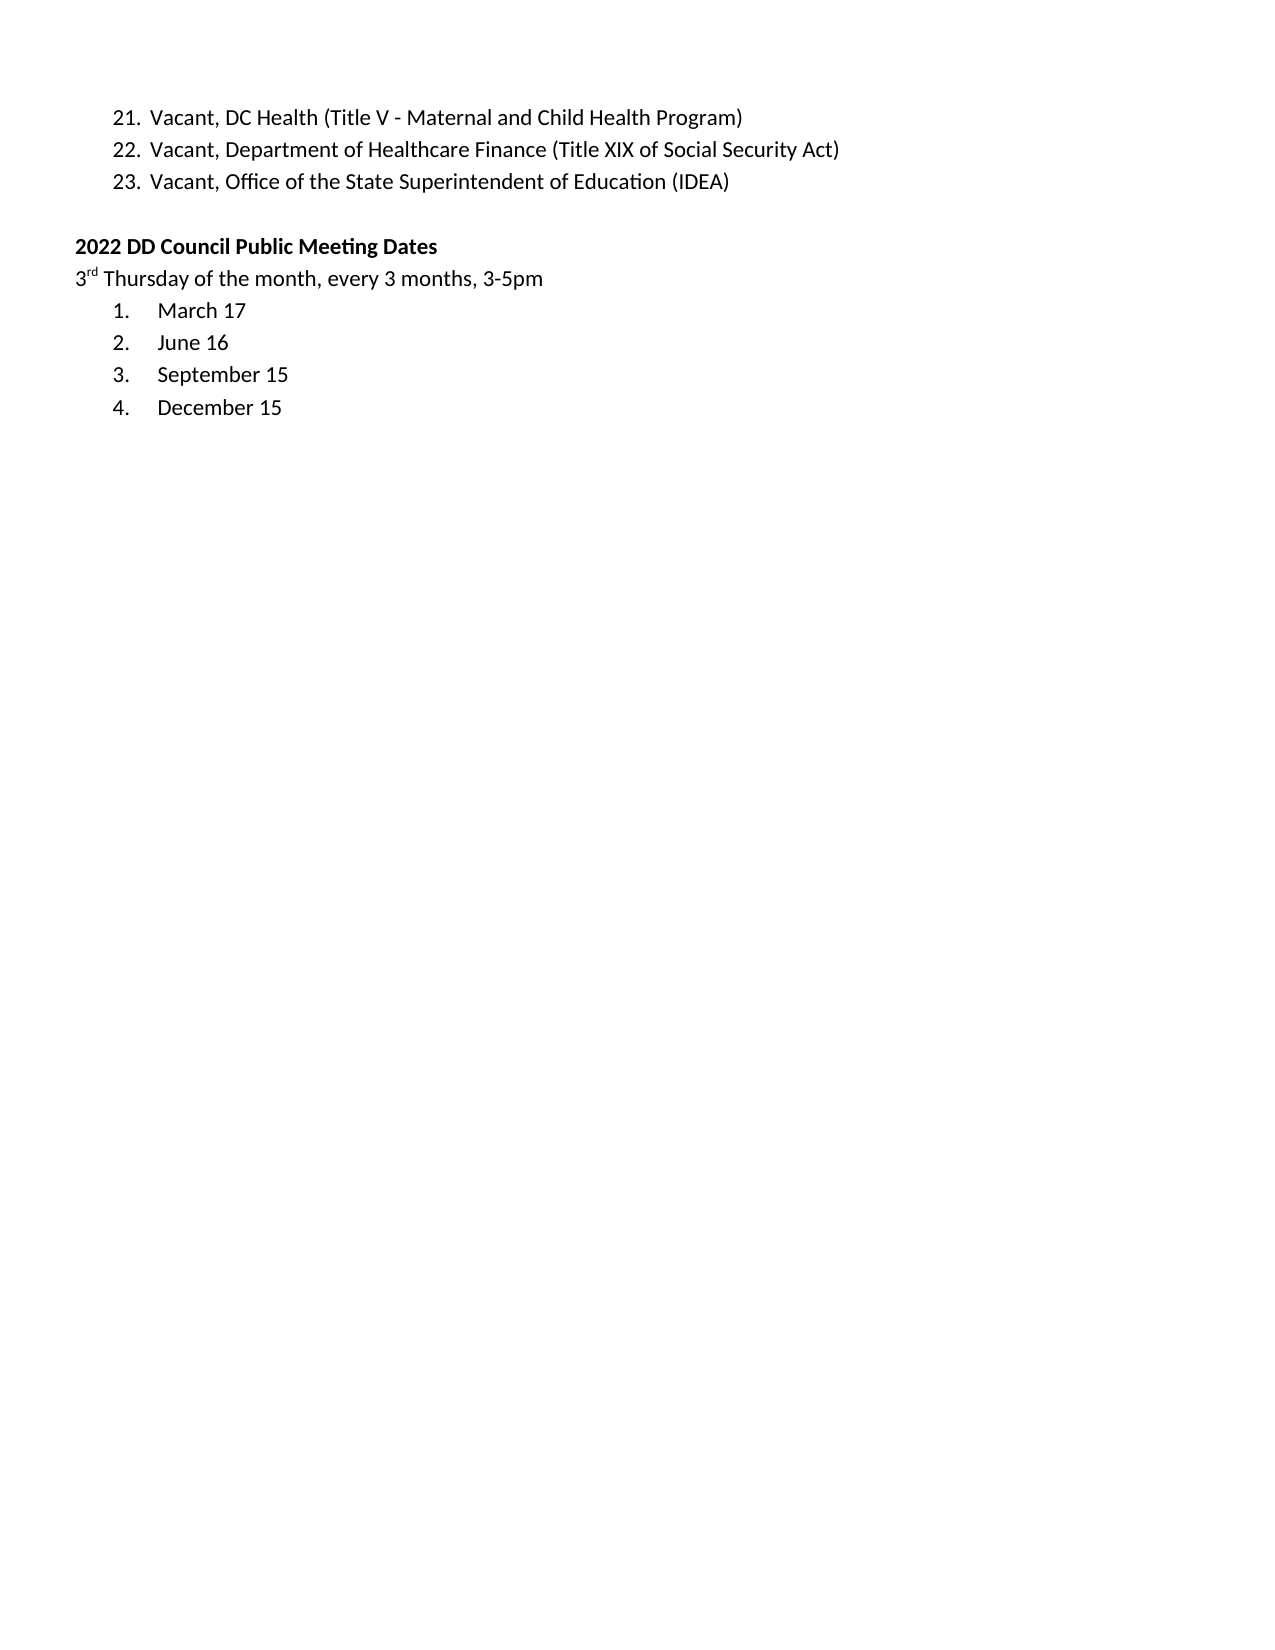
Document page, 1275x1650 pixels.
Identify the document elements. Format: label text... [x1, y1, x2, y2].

text 3rd Thursday of the month, every 3 months, 3-5pm [75, 264, 1200, 292]
list March 17 [112, 296, 1200, 324]
list Vacant, Office of the State Superintendent of Education (IDEA) [112, 167, 1200, 195]
list June 16 [112, 328, 1200, 356]
list Vacant, Department of Healthcare Finance (Title XIX of Social Security Act) [112, 135, 1200, 163]
list December 15 [112, 393, 1200, 421]
list Vacant, DC Health (Title V - Maternal and Child Health Program) [112, 103, 1200, 131]
list September 15 [112, 361, 1200, 388]
text 2022 DD Council Public Meeting Dates [75, 232, 1200, 260]
